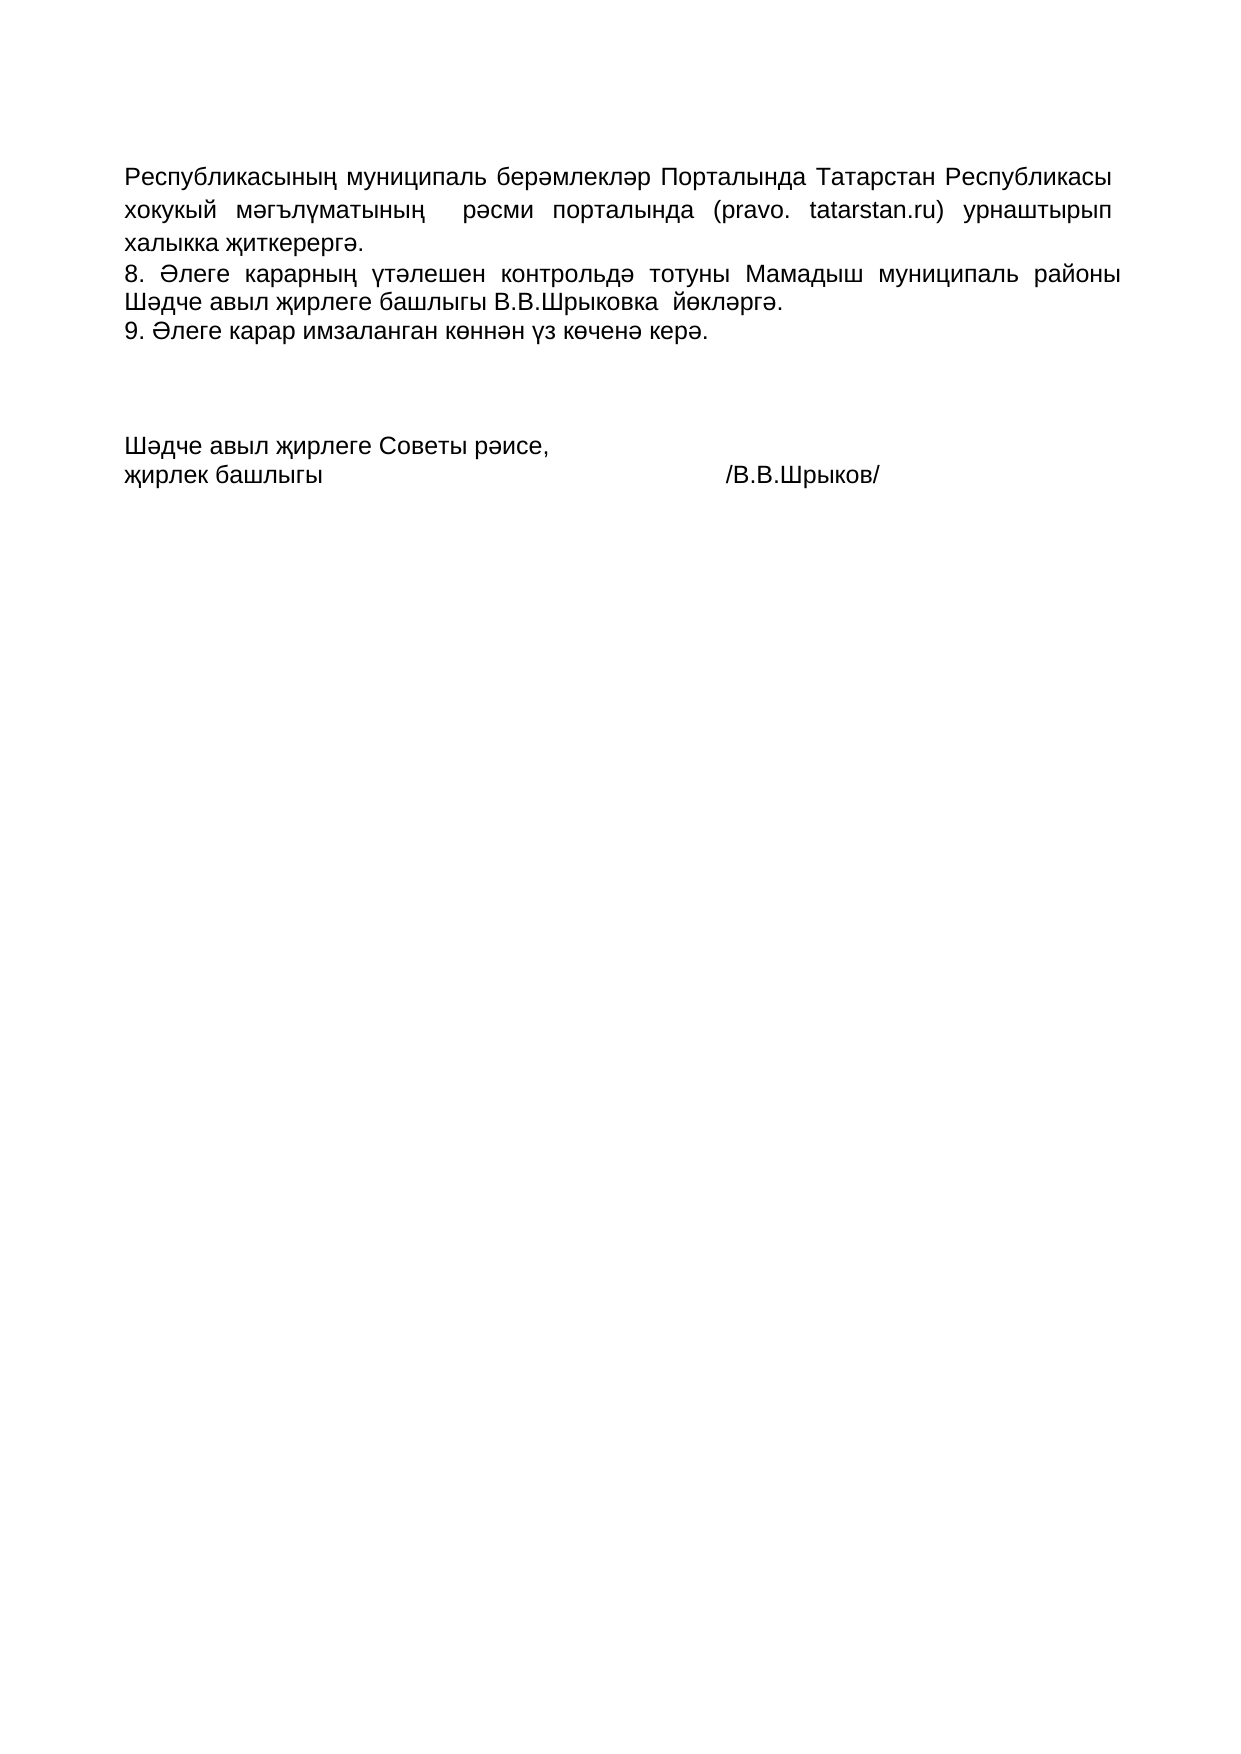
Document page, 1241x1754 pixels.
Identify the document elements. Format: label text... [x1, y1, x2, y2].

text җирлек башлыгы /В.В.Шрыков/ [124, 460, 1122, 488]
text Шәдче авыл җирлеге Советы рәисе, [124, 431, 1122, 460]
text 9. Әлеге карар имзаланган көннән үз көченә керә. [124, 316, 1122, 345]
text 8. Әлеге карарның үтәлешен контрольдә тотуны Мамадыш муниципаль районы Шәдче авыл җирлеге башлыгы В.В.Шрыковка йөкләргә. [124, 258, 1122, 316]
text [124, 159, 1113, 258]
